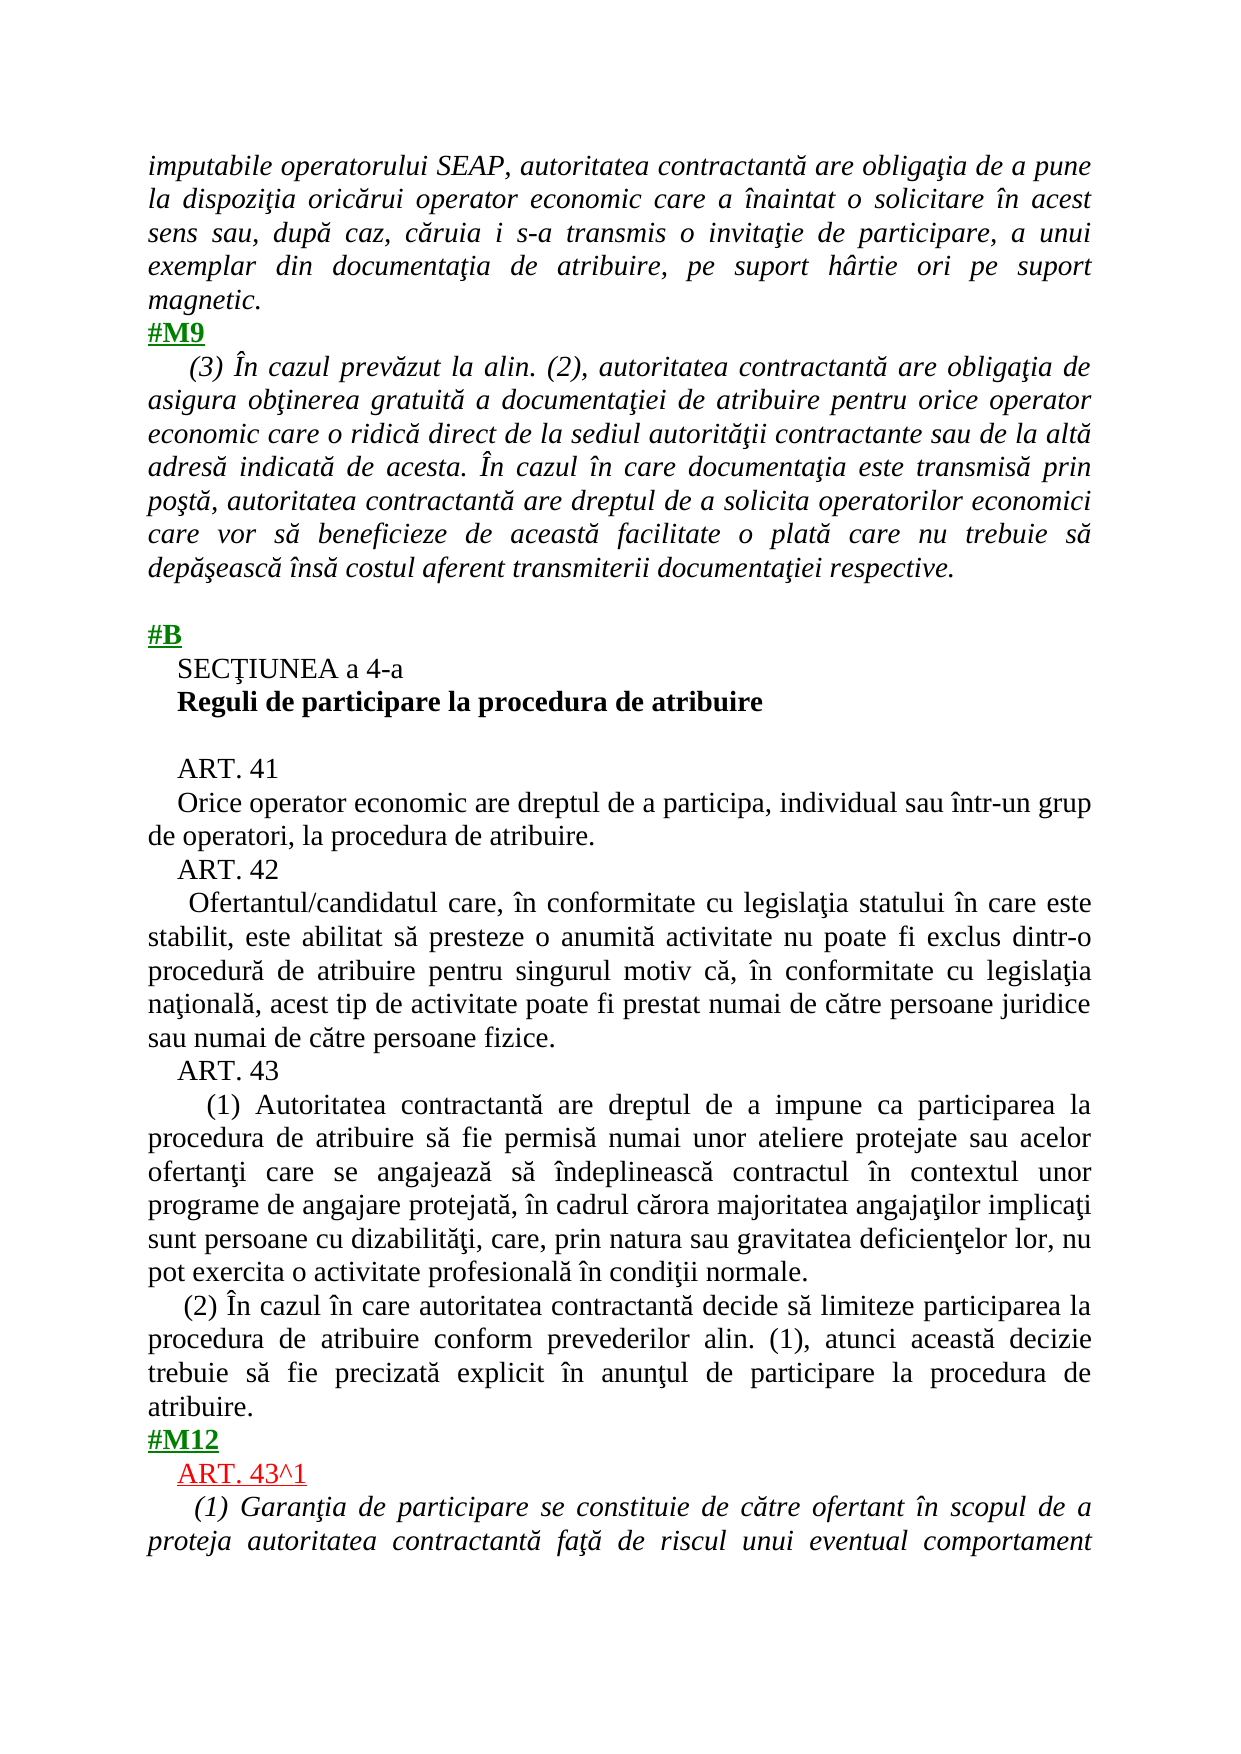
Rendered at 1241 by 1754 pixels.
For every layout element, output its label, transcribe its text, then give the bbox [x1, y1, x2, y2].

text Orice operator economic are dreptul de a participa, individual sau într-un grup de operatori, la procedura de atribuire. [148, 785, 1093, 852]
text ART. 43 [148, 1053, 1093, 1087]
text ART. 42 [148, 852, 1093, 886]
text #M12 [148, 1422, 1093, 1456]
text Ofertantul/candidatul care, în conformitate cu legislaţia statului în care este stabilit, este abilitat să presteze o anumită activitate nu poate fi exclus dintr-o procedură de atribuire pentru singurul motiv că, în conformitate cu legislaţia naţională, acest tip de activitate poate fi prestat numai de către persoane juridice sau numai de către persoane fizice. [148, 886, 1093, 1053]
text ART. 43^1 [148, 1456, 1093, 1489]
text (2) În cazul în care autoritatea contractantă decide să limiteze participarea la procedura de atribuire conform prevederilor alin. (1), atunci această decizie trebuie să fie precizată explicit în anunţul de participare la procedura de atribuire. [148, 1288, 1093, 1422]
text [148, 148, 1093, 315]
text (1) Autoritatea contractantă are dreptul de a impune ca participarea la procedura de atribuire să fie permisă numai unor ateliere protejate sau acelor ofertanţi care se angajează să îndeplinească contractul în contextul unor programe de angajare protejată, în cadrul cărora majoritatea angajaţilor implicaţi sunt persoane cu dizabilităţi, care, prin natura sau gravitatea deficienţelor lor, nu pot exercita o activitate profesională în condiţii normale. [148, 1087, 1093, 1288]
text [148, 1489, 1093, 1556]
text ART. 41 [148, 751, 1093, 785]
text #M9 [148, 315, 1093, 349]
text (3) În cazul prevăzut la alin. (2), autoritatea contractantă are obligaţia de asigura obţinerea gratuită a documentaţiei de atribuire pentru orice operator economic care o ridică direct de la sediul autorităţii contractante sau de la altă adresă indicată de acesta. În cazul în care documentaţia este transmisă prin poştă, autoritatea contractantă are dreptul de a solicita operatorilor economici care vor să beneficieze de această facilitate o plată care nu trebuie să depăşească însă costul aferent transmiterii documentaţiei respective. [148, 349, 1093, 584]
text Reguli de participare la procedura de atribuire [148, 684, 1093, 718]
text #B [148, 617, 1093, 651]
text SECŢIUNEA a 4-a [148, 651, 1093, 684]
